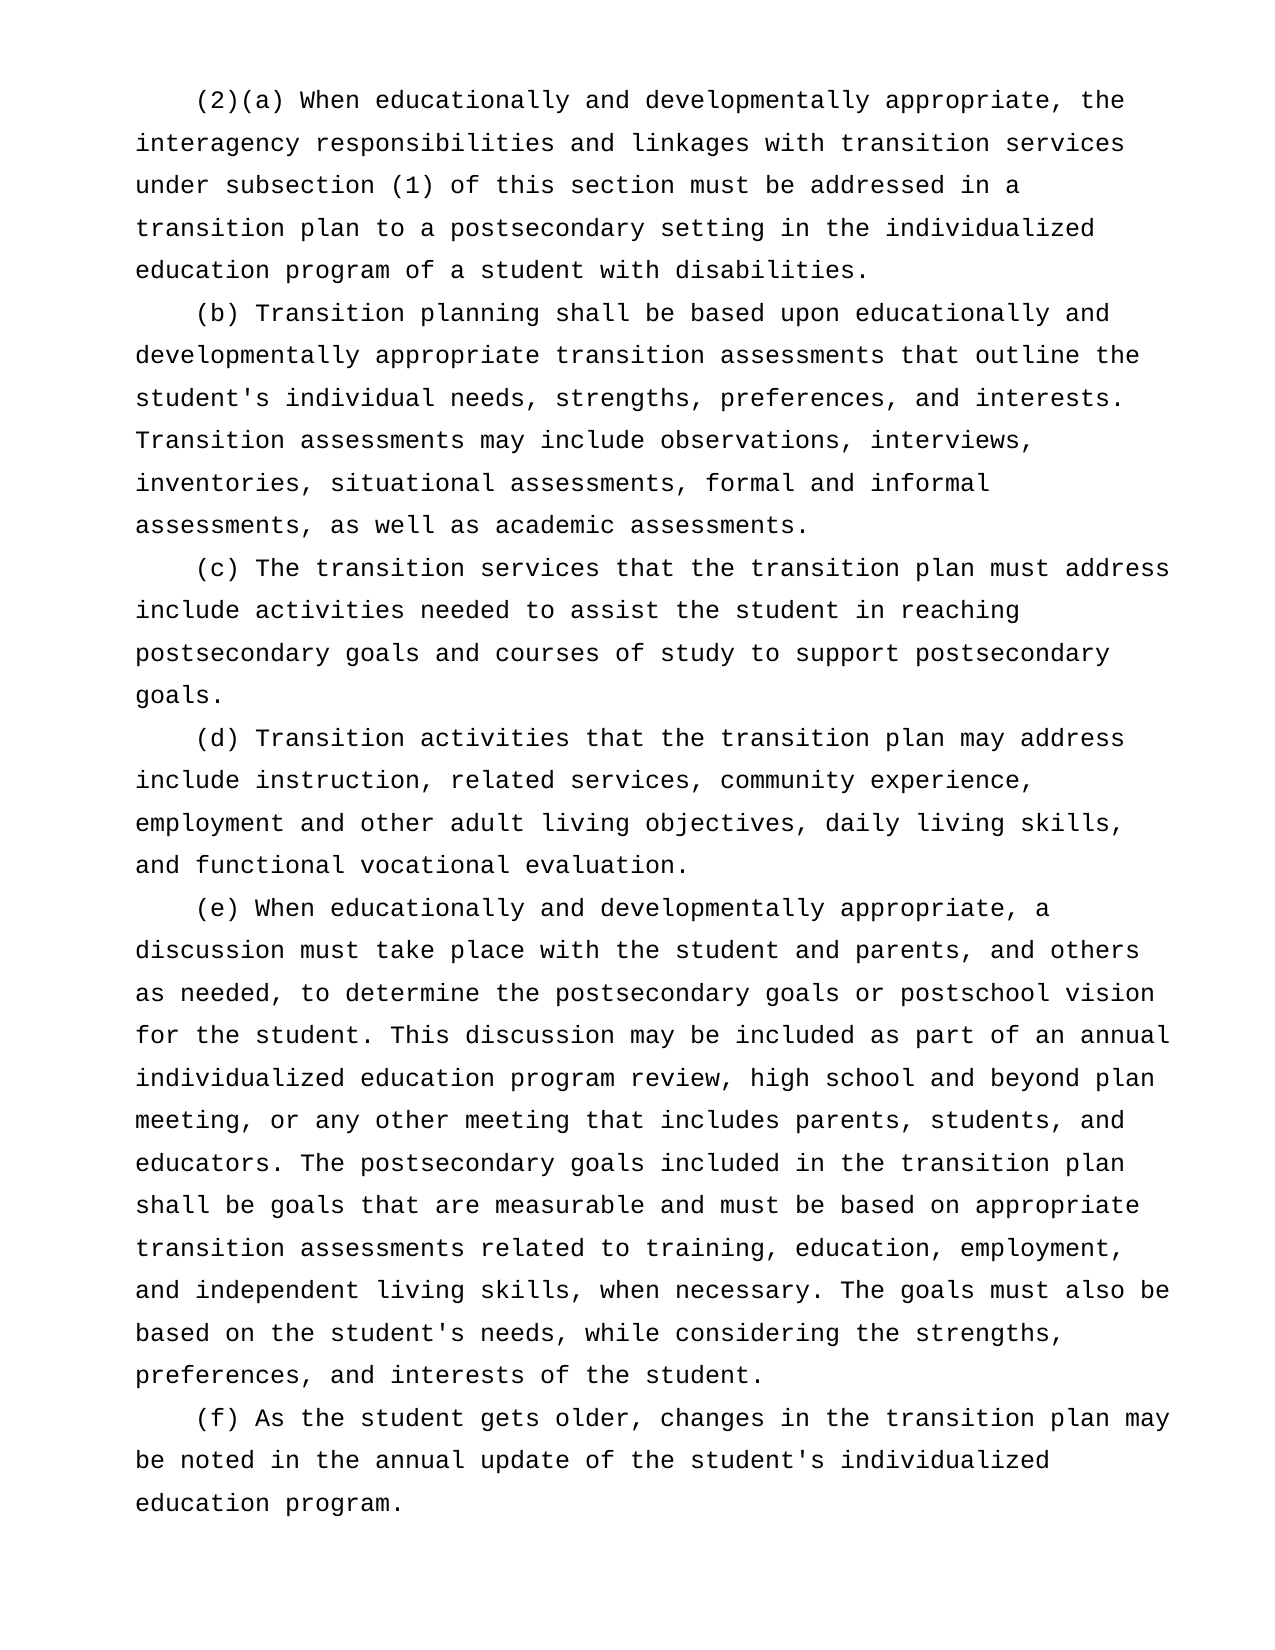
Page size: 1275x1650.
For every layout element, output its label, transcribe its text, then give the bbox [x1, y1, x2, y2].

text (c) The transition services that the transition plan must address include activities needed to assist the student in reaching postsecondary goals and courses of study to support postsecondary goals. [135, 542, 1170, 712]
text (f) As the student gets older, changes in the transition plan may be noted in the annual update of the student's individualized education program. [135, 1392, 1170, 1520]
text (b) Transition planning shall be based upon educationally and developmentally appropriate transition assessments that outline the student's individual needs, strengths, preferences, and interests. Transition assessments may include observations, interviews, inventories, situational assessments, formal and informal assessments, as well as academic assessments. [135, 287, 1170, 542]
text (e) When educationally and developmentally appropriate, a discussion must take place with the student and parents, and others as needed, to determine the postsecondary goals or postschool vision for the student. This discussion may be included as part of an annual individualized education program review, high school and beyond plan meeting, or any other meeting that includes parents, students, and educators. The postsecondary goals included in the transition plan shall be goals that are measurable and must be based on appropriate transition assessments related to training, education, employment, and independent living skills, when necessary. The goals must also be based on the student's needs, while considering the strengths, preferences, and interests of the student. [135, 882, 1170, 1392]
text (2)(a) When educationally and developmentally appropriate, the interagency responsibilities and linkages with transition services under subsection (1) of this section must be addressed in a transition plan to a postsecondary setting in the individualized education program of a student with disabilities. [135, 75, 1170, 287]
text (d) Transition activities that the transition plan may address include instruction, related services, community experience, employment and other adult living objectives, daily living skills, and functional vocational evaluation. [135, 712, 1170, 882]
